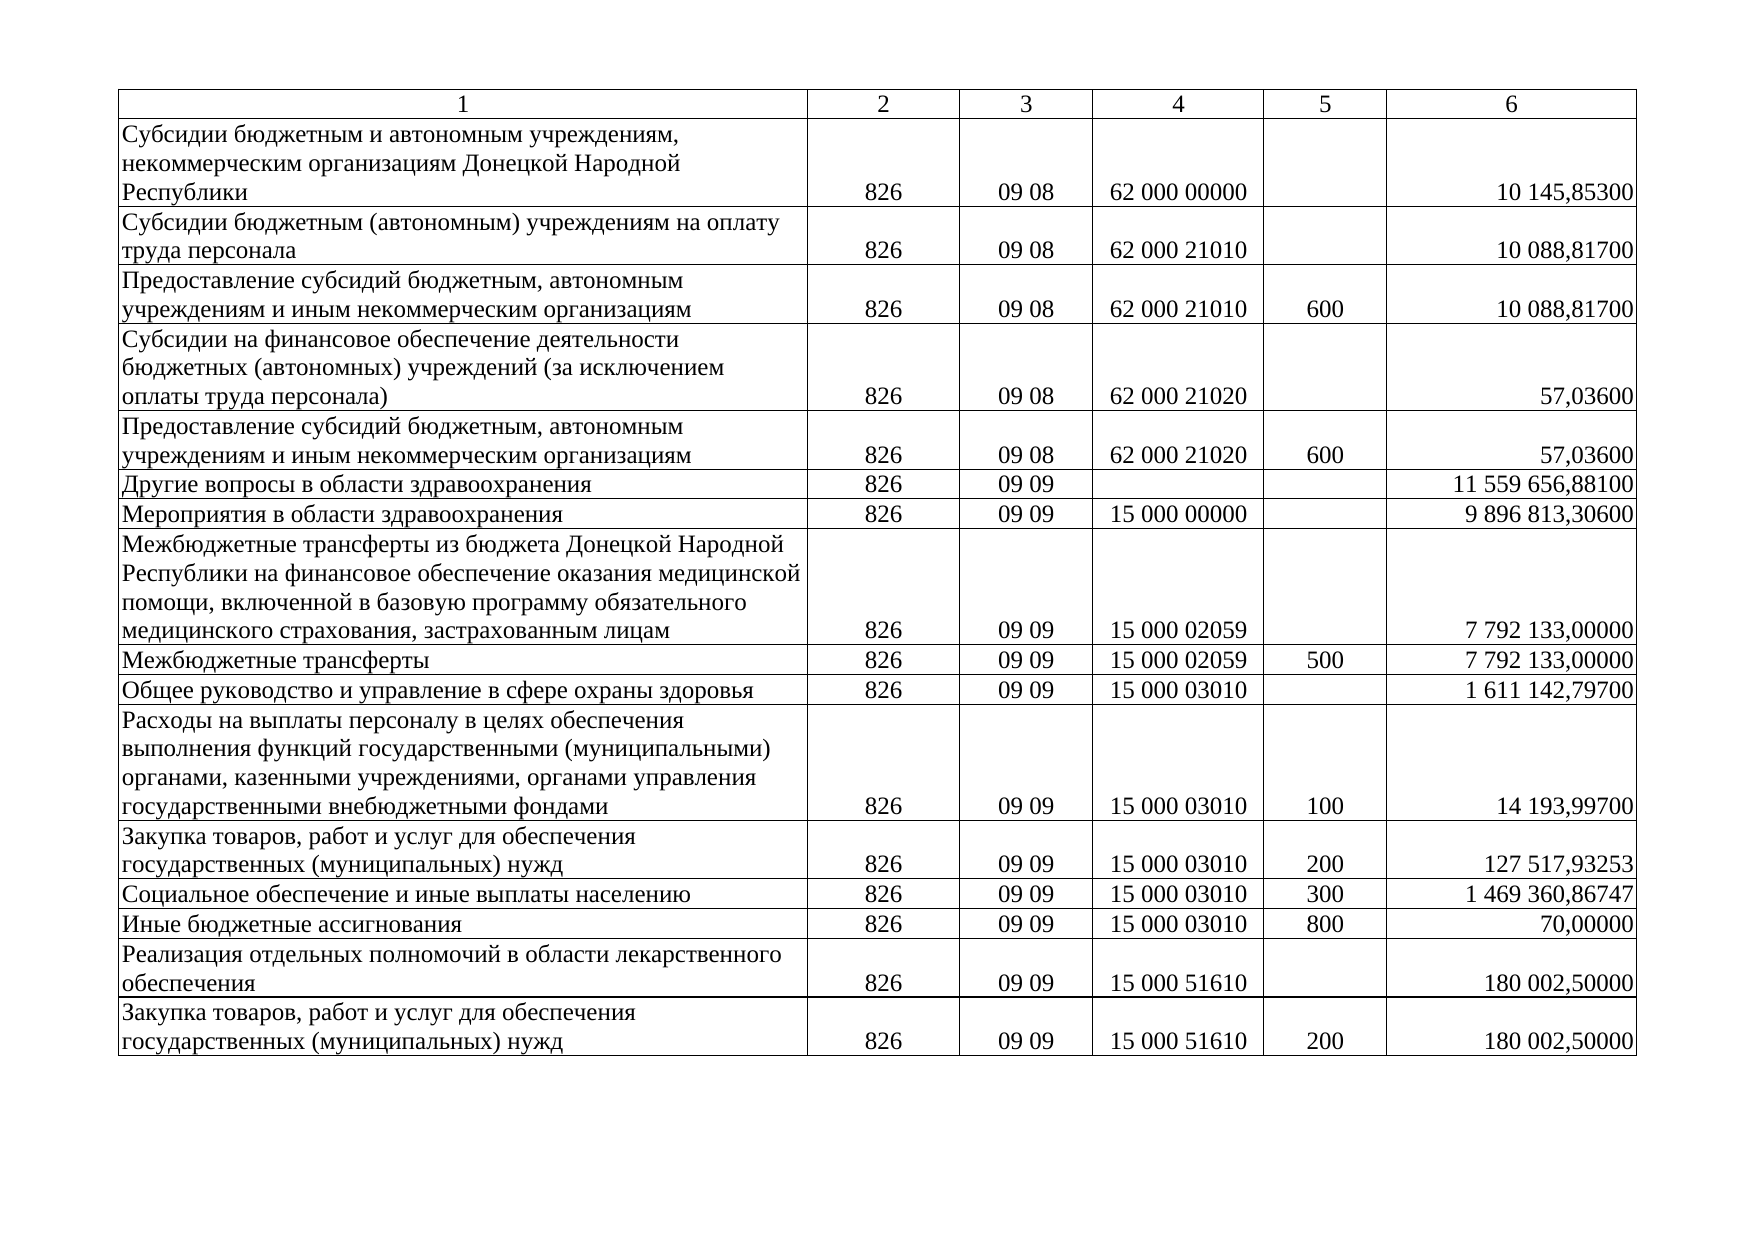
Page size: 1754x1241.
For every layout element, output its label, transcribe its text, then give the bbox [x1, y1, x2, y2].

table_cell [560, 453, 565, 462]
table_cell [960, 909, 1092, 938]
table_header 4 [1093, 90, 1263, 118]
table_header 5 [1264, 90, 1386, 118]
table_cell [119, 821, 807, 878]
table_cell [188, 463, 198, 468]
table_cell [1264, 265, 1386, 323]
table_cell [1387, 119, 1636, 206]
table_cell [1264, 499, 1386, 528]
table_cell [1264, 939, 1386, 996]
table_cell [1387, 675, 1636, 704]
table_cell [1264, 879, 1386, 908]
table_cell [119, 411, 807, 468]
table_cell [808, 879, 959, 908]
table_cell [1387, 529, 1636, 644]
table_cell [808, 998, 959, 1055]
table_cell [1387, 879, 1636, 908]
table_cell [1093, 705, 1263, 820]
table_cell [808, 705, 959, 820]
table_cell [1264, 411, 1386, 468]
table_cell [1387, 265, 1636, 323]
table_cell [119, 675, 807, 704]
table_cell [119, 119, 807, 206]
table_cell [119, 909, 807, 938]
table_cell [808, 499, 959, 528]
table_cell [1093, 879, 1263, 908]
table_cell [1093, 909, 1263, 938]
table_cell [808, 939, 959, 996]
table_header 2 [808, 90, 959, 118]
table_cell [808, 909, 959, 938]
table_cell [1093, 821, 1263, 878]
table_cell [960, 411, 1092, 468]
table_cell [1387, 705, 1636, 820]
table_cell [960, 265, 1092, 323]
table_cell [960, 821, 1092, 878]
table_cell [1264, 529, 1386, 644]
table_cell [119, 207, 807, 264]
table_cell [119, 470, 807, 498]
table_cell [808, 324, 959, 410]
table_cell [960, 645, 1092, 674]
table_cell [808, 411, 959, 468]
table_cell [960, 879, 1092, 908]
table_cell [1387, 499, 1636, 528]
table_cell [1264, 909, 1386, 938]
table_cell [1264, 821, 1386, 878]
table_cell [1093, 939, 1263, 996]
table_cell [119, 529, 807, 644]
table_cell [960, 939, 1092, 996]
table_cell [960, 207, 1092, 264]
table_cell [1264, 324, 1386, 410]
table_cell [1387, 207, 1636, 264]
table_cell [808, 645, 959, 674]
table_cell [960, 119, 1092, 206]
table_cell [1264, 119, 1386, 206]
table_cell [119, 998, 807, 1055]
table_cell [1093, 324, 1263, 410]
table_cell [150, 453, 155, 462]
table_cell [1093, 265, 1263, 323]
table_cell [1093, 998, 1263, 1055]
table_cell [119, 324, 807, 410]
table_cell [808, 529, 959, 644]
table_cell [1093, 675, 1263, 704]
table_header 1 [119, 90, 807, 118]
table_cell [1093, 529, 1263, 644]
table_header 6 [1387, 90, 1636, 118]
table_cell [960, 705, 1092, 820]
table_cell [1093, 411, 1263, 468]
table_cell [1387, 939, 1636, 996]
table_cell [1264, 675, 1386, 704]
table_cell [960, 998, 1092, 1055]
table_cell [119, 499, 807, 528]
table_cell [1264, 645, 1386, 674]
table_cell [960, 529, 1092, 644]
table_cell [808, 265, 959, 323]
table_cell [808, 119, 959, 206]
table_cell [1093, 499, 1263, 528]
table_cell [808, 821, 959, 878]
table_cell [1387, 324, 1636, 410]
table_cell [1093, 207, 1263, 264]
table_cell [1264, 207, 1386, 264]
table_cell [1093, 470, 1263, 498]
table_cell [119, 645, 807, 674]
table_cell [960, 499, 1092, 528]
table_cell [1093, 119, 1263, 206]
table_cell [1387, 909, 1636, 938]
table_header 3 [960, 90, 1092, 118]
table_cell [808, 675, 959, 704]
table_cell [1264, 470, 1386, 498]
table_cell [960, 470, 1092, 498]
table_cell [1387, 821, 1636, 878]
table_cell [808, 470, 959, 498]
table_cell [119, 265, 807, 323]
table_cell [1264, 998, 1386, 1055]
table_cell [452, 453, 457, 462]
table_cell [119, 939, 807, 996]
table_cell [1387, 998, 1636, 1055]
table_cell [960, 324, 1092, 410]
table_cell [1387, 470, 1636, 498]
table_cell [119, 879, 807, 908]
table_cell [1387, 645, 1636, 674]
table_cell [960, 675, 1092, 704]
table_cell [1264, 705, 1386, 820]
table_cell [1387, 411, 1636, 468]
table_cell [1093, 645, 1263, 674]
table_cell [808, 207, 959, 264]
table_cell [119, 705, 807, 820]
